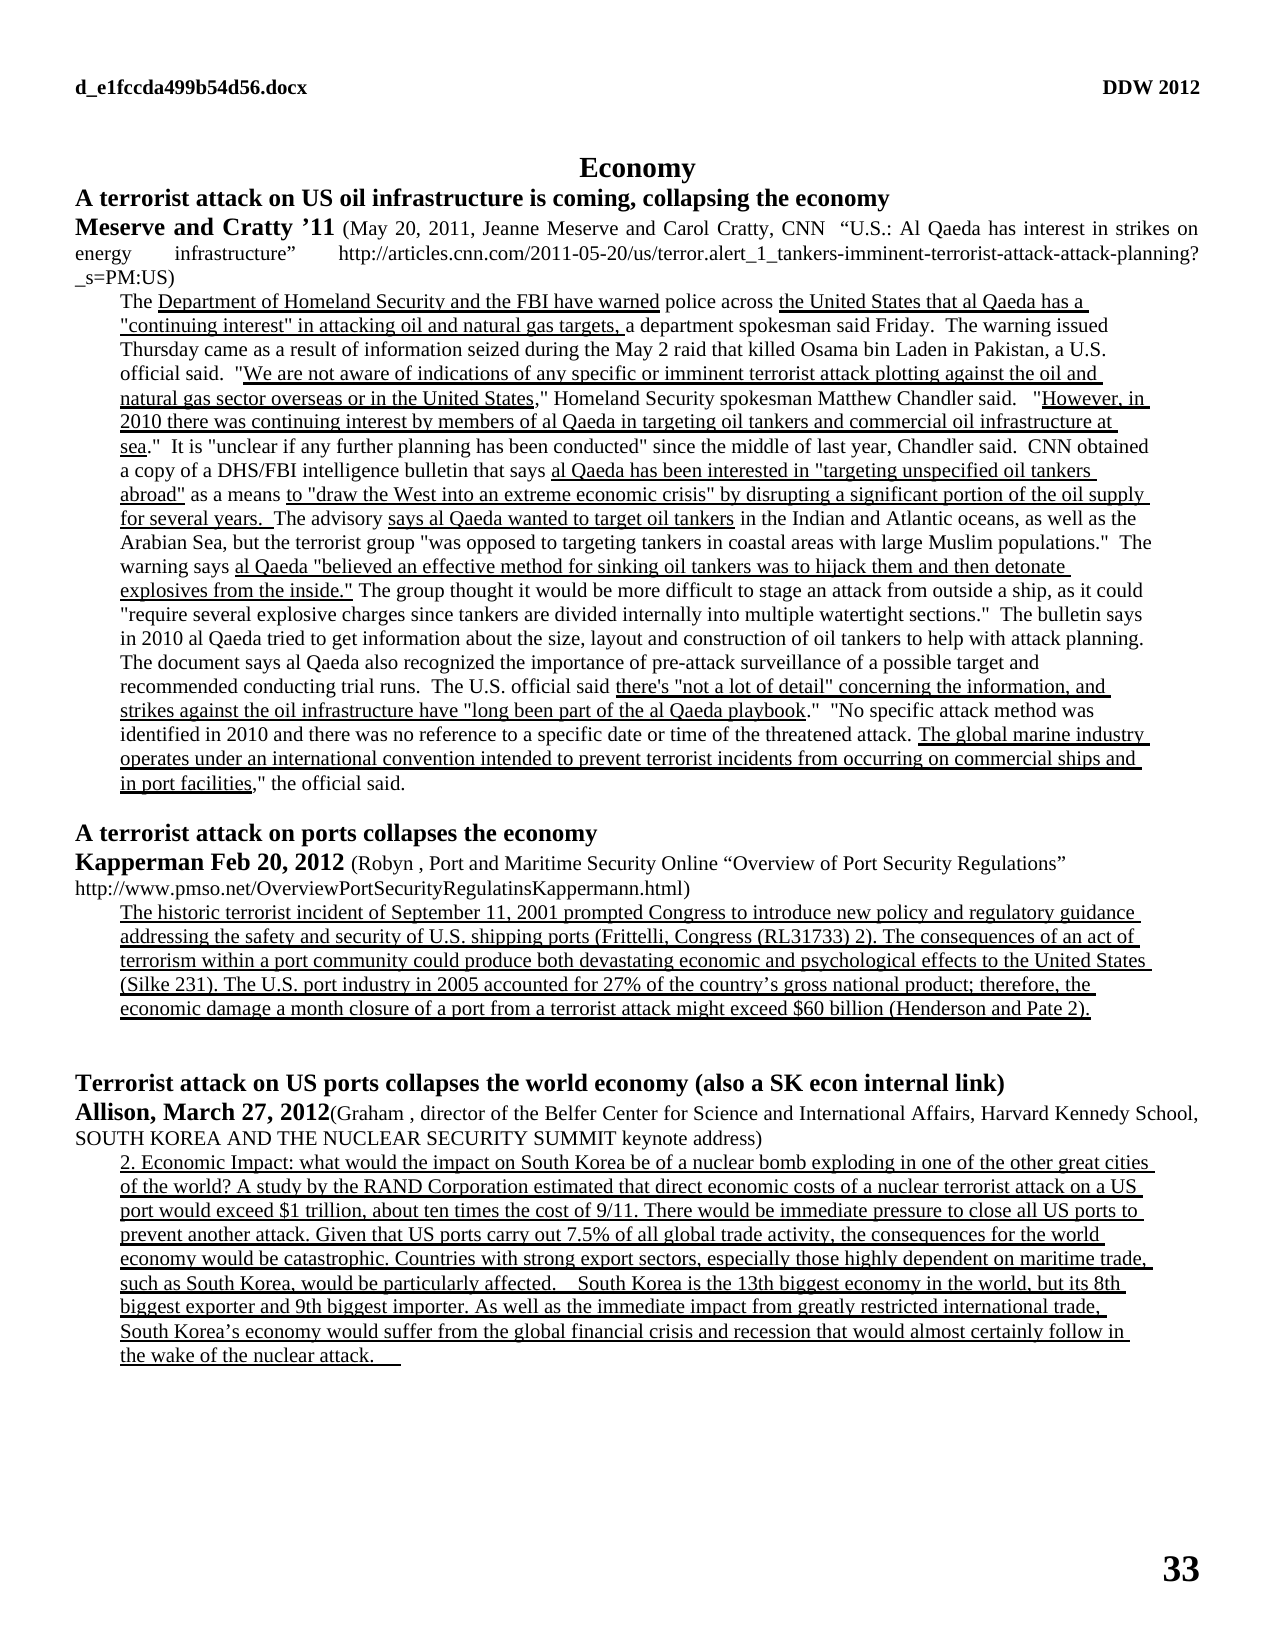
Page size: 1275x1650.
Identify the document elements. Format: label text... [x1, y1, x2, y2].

text Kapperman Feb 20, 2012 (Robyn , Port and Maritime Security Online “Overview of Port Security Regulations” http://www.pmso.net/OverviewPortSecurityRegulatinsKappermann.html) [75, 847, 1200, 900]
text A terrorist attack on ports collapses the economy [75, 818, 1200, 847]
text Meserve and Cratty ’11 (May 20, 2011, Jeanne Meserve and Carol Cratty, CNN “U.S.: Al Qaeda has interest in strikes on energy infrastructure” http://articles.cnn.com/2011-05-20/us/terror.alert_1_tankers-imminent-terrorist-attack-attack-planning?_s=PM:US) [75, 212, 1200, 289]
text Allison, March 27, 2012(Graham , director of the Belfer Center for Science and International Affairs, Harvard Kennedy School, SOUTH KOREA AND THE NUCLEAR SECURITY SUMMIT keynote address) [75, 1097, 1200, 1150]
text Terrorist attack on US ports collapses the world economy (also a SK econ internal link) [75, 1068, 1200, 1097]
text Economy [75, 150, 1200, 183]
text A terrorist attack on US oil infrastructure is coming, collapsing the economy [75, 183, 1200, 212]
text The Department of Homeland Security and the FBI have warned police across the United States that al Qaeda has a "continuing interest" in attacking oil and natural gas targets, a department spokesman said Friday. The warning issued Thursday came as a result of information seized during the May 2 raid that killed Osama bin Laden in Pakistan, a U.S. official said. "We are not aware of indications of any specific or imminent terrorist attack plotting against the oil and natural gas sector overseas or in the United States," Homeland Security spokesman Matthew Chandler said. "However, in 2010 there was continuing interest by members of al Qaeda in targeting oil tankers and commercial oil infrastructure at sea." It is "unclear if any further planning has been conducted" since the middle of last year, Chandler said. CNN obtained a copy of a DHS/FBI intelligence bulletin that says al Qaeda has been interested in "targeting unspecified oil tankers abroad" as a means to "draw the West into an extreme economic crisis" by disrupting a significant portion of the oil supply for several years. The advisory says al Qaeda wanted to target oil tankers in the Indian and Atlantic oceans, as well as the Arabian Sea, but the terrorist group "was opposed to targeting tankers in coastal areas with large Muslim populations." The warning says al Qaeda "believed an effective method for sinking oil tankers was to hijack them and then detonate explosives from the inside." The group thought it would be more difficult to stage an attack from outside a ship, as it could "require several explosive charges since tankers are divided internally into multiple watertight sections." The bulletin says in 2010 al Qaeda tried to get information about the size, layout and construction of oil tankers to help with attack planning. The document says al Qaeda also recognized the importance of pre-attack surveillance of a possible target and recommended conducting trial runs. The U.S. official said there's "not a lot of detail" concerning the information, and strikes against the oil infrastructure have "long been part of the al Qaeda playbook." "No specific attack method was identified in 2010 and there was no reference to a specific date or time of the threatened attack. The global marine industry operates under an international convention intended to prevent terrorist incidents from occurring on commercial ships and in port facilities," the official said. [120, 289, 1155, 794]
text 2. Economic Impact: what would the impact on South Korea be of a nuclear bomb exploding in one of the other great cities of the world? A study by the RAND Corporation estimated that direct economic costs of a nuclear terrorist attack on a US port would exceed $1 trillion, about ten times the cost of 9/11. There would be immediate pressure to close all US ports to prevent another attack. Given that US ports carry out 7.5% of all global trade activity, the consequences for the world economy would be catastrophic. Countries with strong export sectors, especially those highly dependent on maritime trade, such as South Korea, would be particularly affected. South Korea is the 13th biggest economy in the world, but its 8th biggest exporter and 9th biggest importer. As well as the immediate impact from greatly restricted international trade, South Korea’s economy would suffer from the global financial crisis and recession that would almost certainly follow in the wake of the nuclear attack. [120, 1173, 1155, 1367]
text The historic terrorist incident of September 11, 2001 prompted Congress to introduce new policy and regulatory guidance addressing the safety and security of U.S. shipping ports (Frittelli, Congress (RL31733) 2). The consequences of an act of terrorism within a port community could produce both devastating economic and psychological effects to the United States (Silke 231). The U.S. port industry in 2005 accounted for 27% of the country’s gross national product; therefore, the economic damage a month closure of a port from a terrorist attack might exceed $60 billion (Henderson and Pate 2). [120, 900, 1155, 1020]
